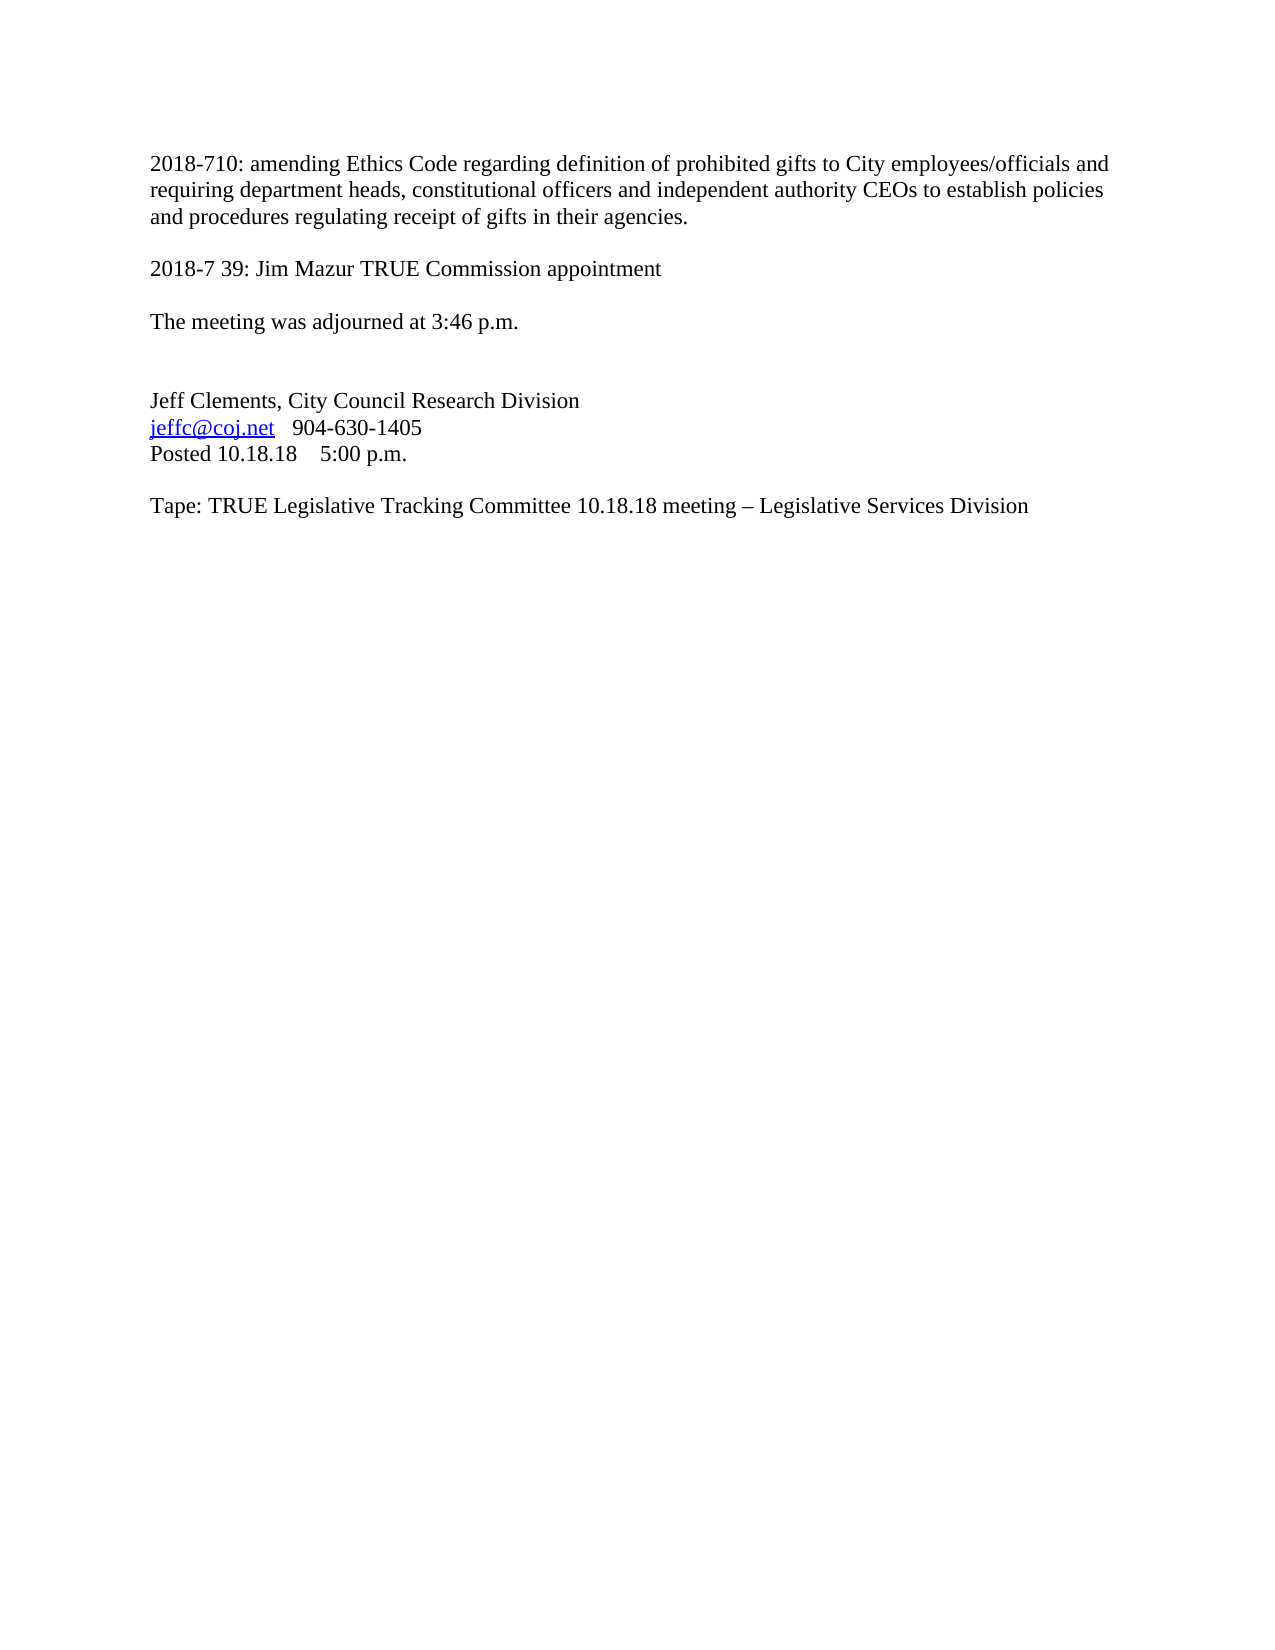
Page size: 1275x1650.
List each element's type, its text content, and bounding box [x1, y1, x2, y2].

text Posted 10.18.18 5:00 p.m. [150, 440, 1125, 466]
text 2018-7 39: Jim Mazur TRUE Commission appointment [150, 255, 1125, 282]
text Jeff Clements, City Council Research Division [150, 387, 1125, 413]
text Tape: TRUE Legislative Tracking Committee 10.18.18 meeting – Legislative Services Division [150, 493, 1125, 519]
text 2018-710: amending Ethics Code regarding definition of prohibited gifts to City employees/officials and requiring department heads, constitutional officers and independent authority CEOs to establish policies and procedures regulating receipt of gifts in their agencies. [150, 150, 1125, 229]
text The meeting was adjourned at 3:46 p.m. [150, 308, 1125, 334]
text jeffc@coj.net 904-630-1405 [150, 413, 1125, 440]
